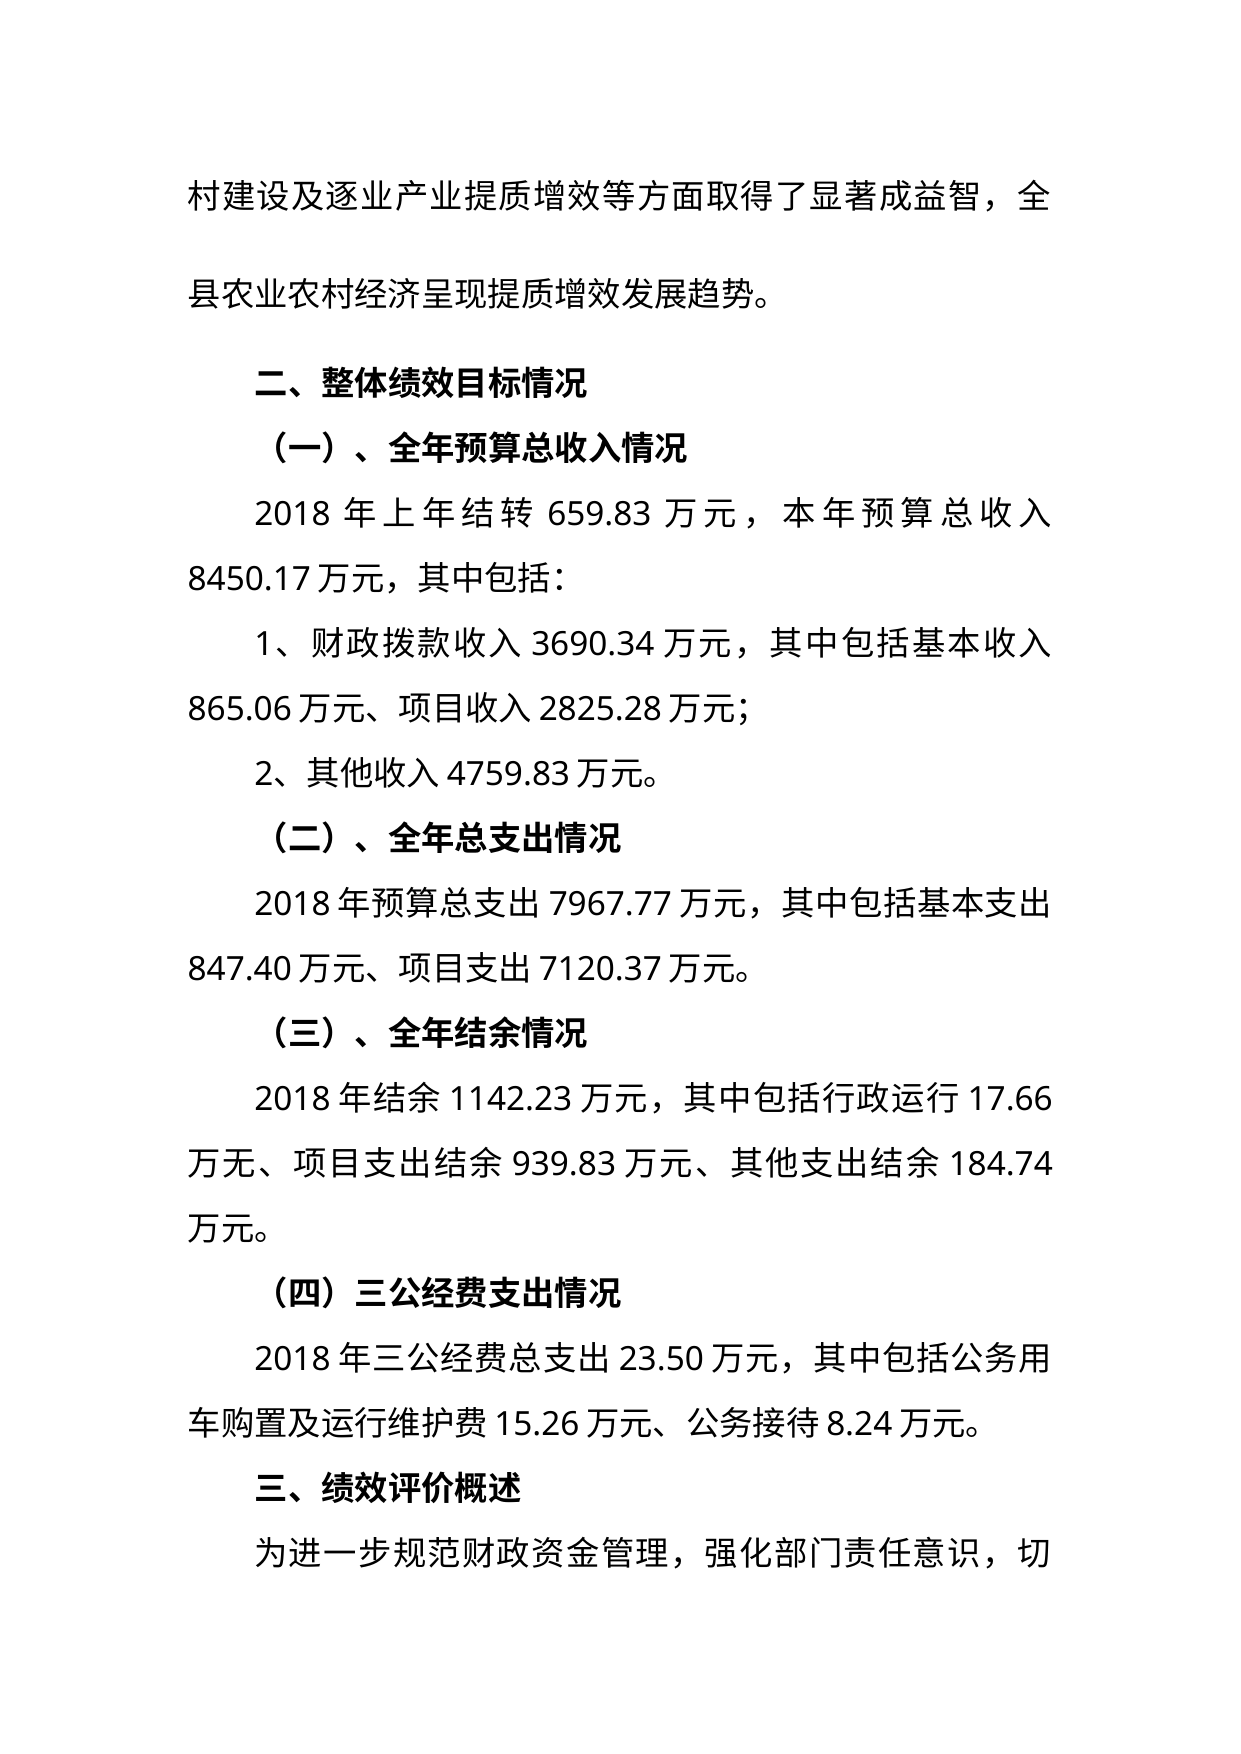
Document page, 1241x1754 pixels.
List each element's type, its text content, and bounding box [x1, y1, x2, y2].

text 三、绩效评价概述 [187, 1453, 1053, 1518]
text 2018年上年结转659.83万元，本年预算总收入8450.17万元，其中包括： [187, 478, 1053, 608]
text （三）、全年结余情况 [187, 998, 1053, 1063]
text 二、整体绩效目标情况 [187, 348, 1053, 413]
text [187, 1518, 1053, 1583]
text （一）、全年预算总收入情况 [187, 413, 1053, 478]
text 2018年三公经费总支出23.50万元，其中包括公务用车购置及运行维护费15.26万元、公务接待8.24万元。 [187, 1323, 1053, 1453]
text 2、其他收入4759.83万元。 [187, 738, 1053, 803]
text 2018年结余1142.23万元，其中包括行政运行17.66万无、项目支出结余939.83万元、其他支出结余184.74万元。 [187, 1063, 1053, 1258]
text 1、财政拨款收入3690.34万元，其中包括基本收入865.06万元、项目收入2825.28万元； [187, 608, 1053, 738]
text 2018年预算总支出7967.77万元，其中包括基本支出847.40万元、项目支出7120.37万元。 [187, 868, 1053, 998]
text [187, 162, 1053, 324]
text （四）三公经费支出情况 [187, 1258, 1053, 1323]
text （二）、全年总支出情况 [187, 803, 1053, 868]
